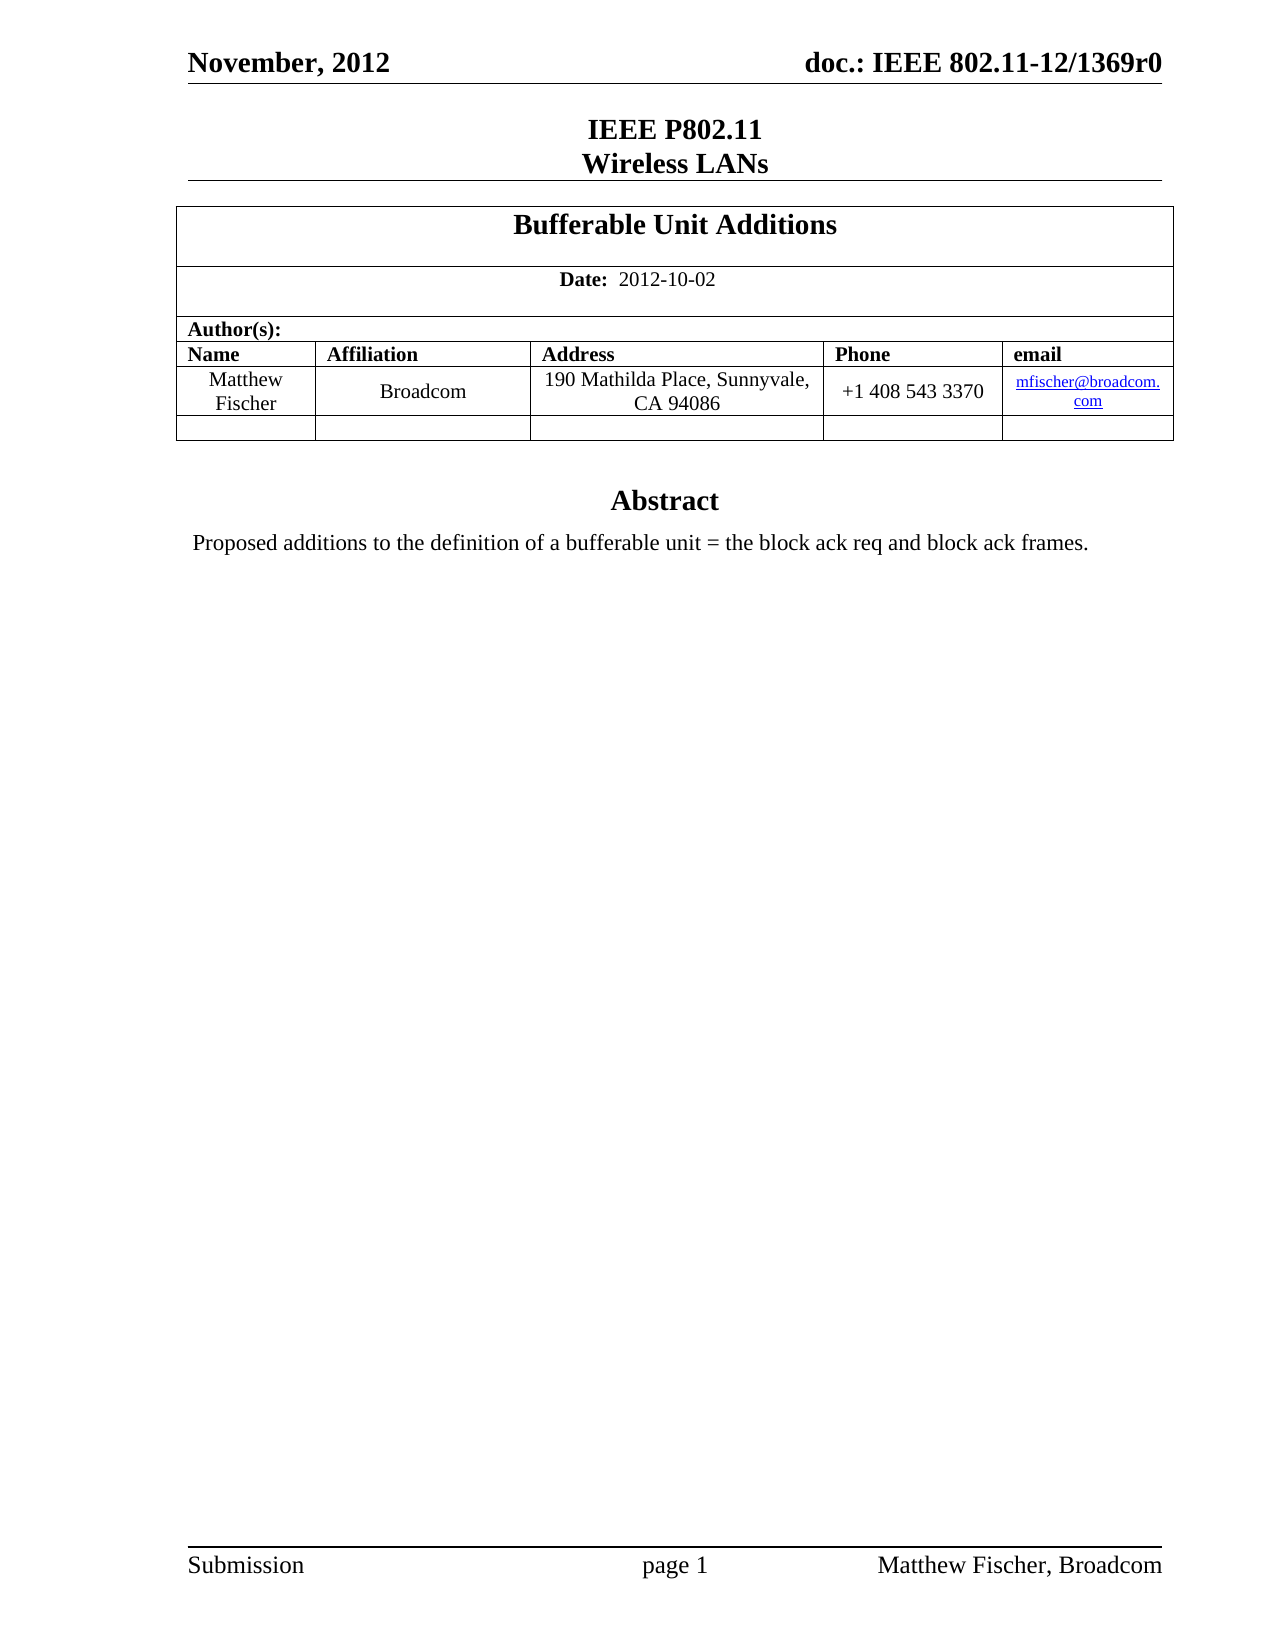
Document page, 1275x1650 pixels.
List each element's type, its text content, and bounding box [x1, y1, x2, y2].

table_cell mfischer@broadcom.com [1003, 367, 1173, 415]
table_cell Affiliation [316, 342, 530, 366]
table_cell 190 Mathilda Place, Sunnyvale, CA 94086 [531, 367, 823, 415]
table_cell [1003, 416, 1173, 440]
table_cell Name [177, 342, 315, 366]
table_cell Date: 2012-10-02 [177, 267, 1173, 316]
table_cell [316, 416, 530, 440]
table_cell +1 408 543 3370 [824, 367, 1002, 415]
table_header Bufferable Unit Additions [177, 207, 1173, 266]
table_cell [531, 416, 823, 440]
table_cell [824, 416, 1002, 440]
table_cell Phone [824, 342, 1002, 366]
table_cell email [1003, 342, 1173, 366]
table_cell Author(s): [177, 317, 1173, 341]
table_cell Matthew Fischer [177, 367, 315, 415]
table_cell [177, 416, 315, 440]
table_cell Address [531, 342, 823, 366]
text IEEE P802.11 Wireless LANs [187, 112, 1162, 181]
table_cell Broadcom [316, 367, 530, 415]
